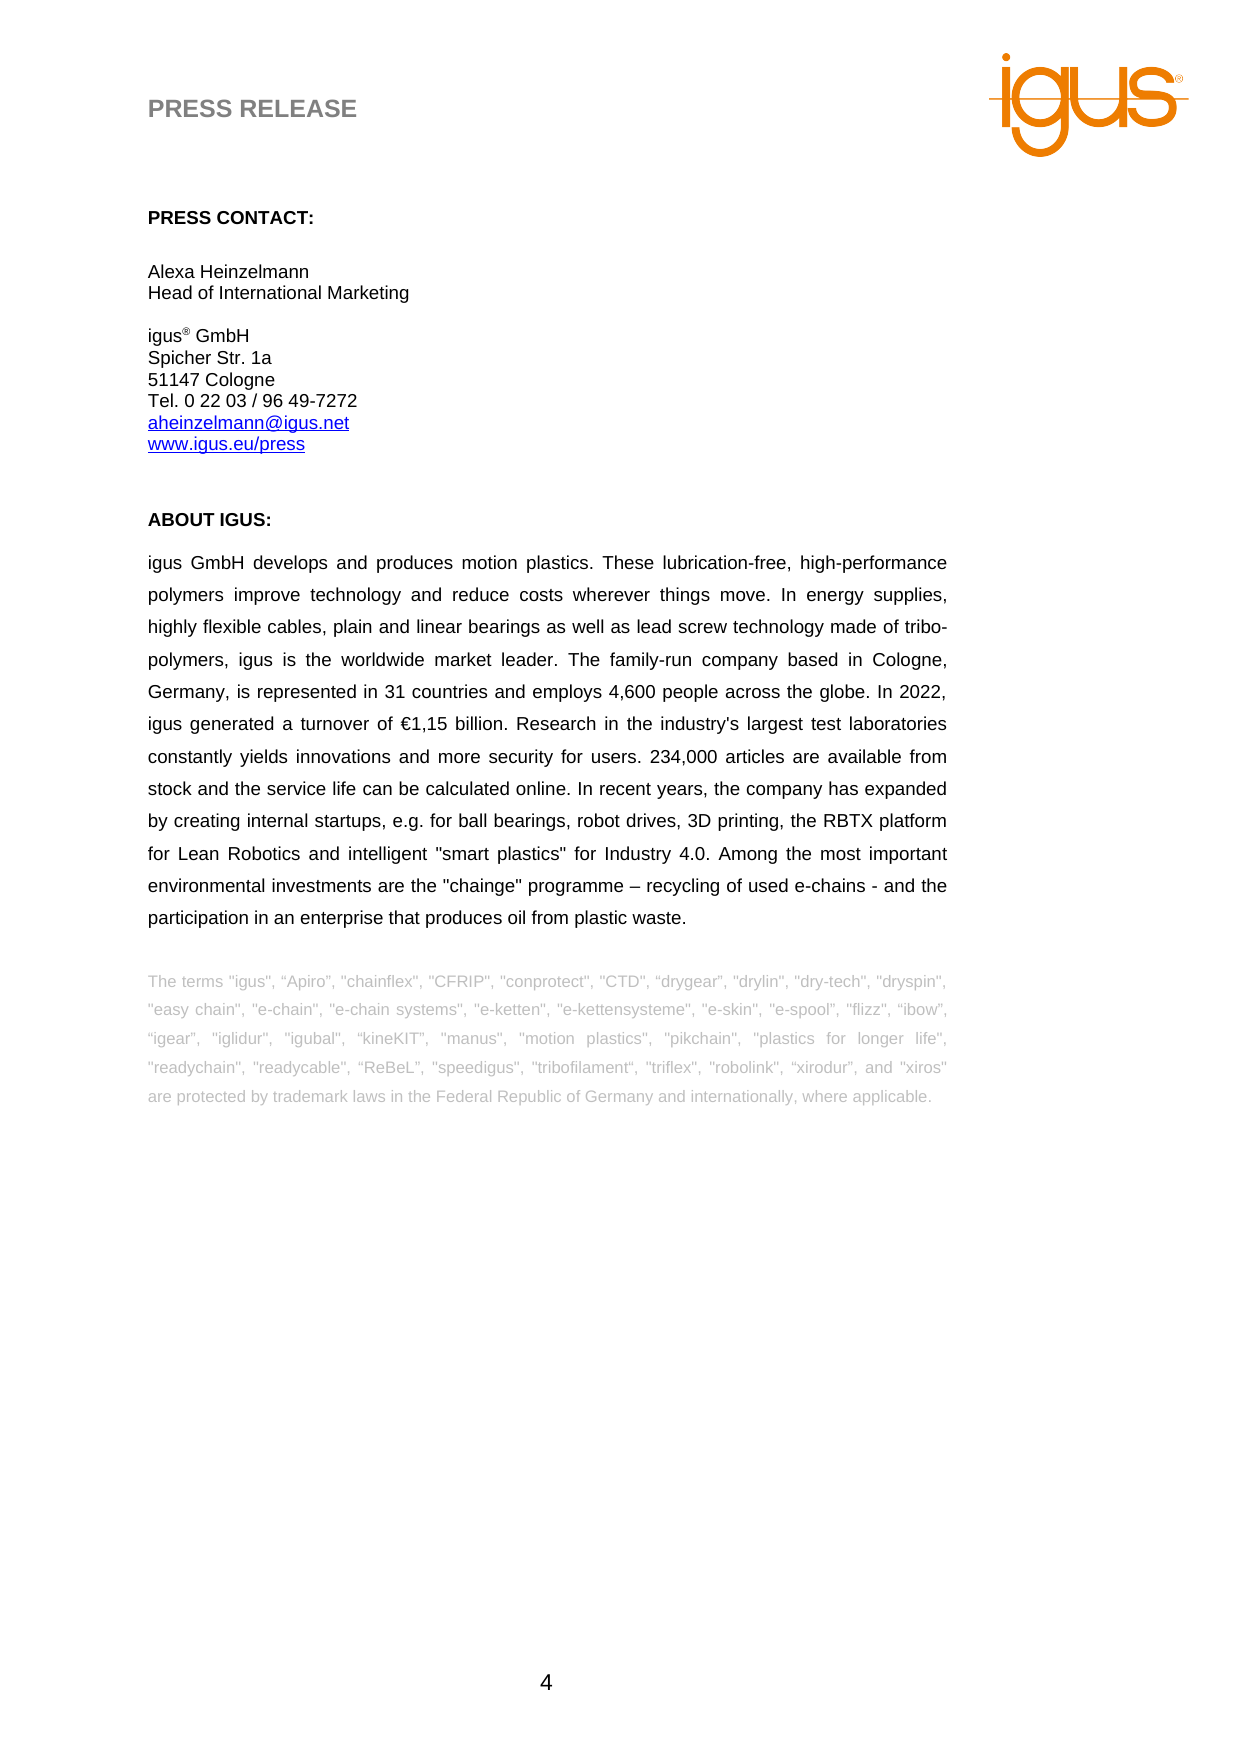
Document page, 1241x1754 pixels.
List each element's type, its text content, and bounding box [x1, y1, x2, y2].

text PRESS CONTACT: [148, 207, 945, 228]
text ABOUT IGUS: [148, 508, 945, 530]
text 51147 Cologne [148, 368, 945, 390]
text Alexa Heinzelmann [148, 261, 945, 282]
text igus® GmbH [148, 325, 945, 347]
text Tel. 0 22 03 / 96 49-7272 [148, 390, 945, 412]
picture [989, 53, 1189, 157]
text igus GmbH develops and produces motion plastics. These lubrication-free, high-performance polymers improve technology and reduce costs wherever things move. In energy supplies, highly flexible cables, plain and linear bearings as well as lead screw technology made of tribo-polymers, igus is the worldwide market leader. The family-run company based in Cologne, Germany, is represented in 31 countries and employs 4,600 people across the globe. In 2022, igus generated a turnover of €1,15 billion. Research in the industry's largest test laboratories constantly yields innovations and more security for users. 234,000 articles are available from stock and the service life can be calculated online. In recent years, the company has expanded by creating internal startups, e.g. for ball bearings, robot drives, 3D printing, the RBTX platform for Lean Robotics and intelligent "smart plastics" for Industry 4.0. Among the most important environmental investments are the "chainge" programme – recycling of used e-chains - and the participation in an enterprise that produces oil from plastic waste. [148, 552, 948, 928]
text Head of International Marketing [148, 282, 945, 304]
text aheinzelmann@igus.net [148, 412, 945, 433]
text The terms "igus", “Apiro”, "chainflex", "CFRIP", "conprotect", "CTD", “drygear”, "drylin", "dry-tech", "dryspin", "easy chain", "e-chain", "e-chain systems", "e-ketten", "e-kettensysteme", "e-skin", "e-spool”, "flizz", “ibow”, “igear”, "iglidur", "igubal", “kineKIT”, "manus", "motion plastics", "pikchain", "plastics for longer life", "readychain", "readycable", “ReBeL”, "speedigus", "tribofilament“, "triflex", "robolink", “xirodur”, and "xiros" are protected by trademark laws in the Federal Republic of Germany and internationally, where applicable. [148, 971, 948, 1106]
text www.igus.eu/press [148, 433, 945, 455]
text Spicher Str. 1a [148, 347, 945, 368]
